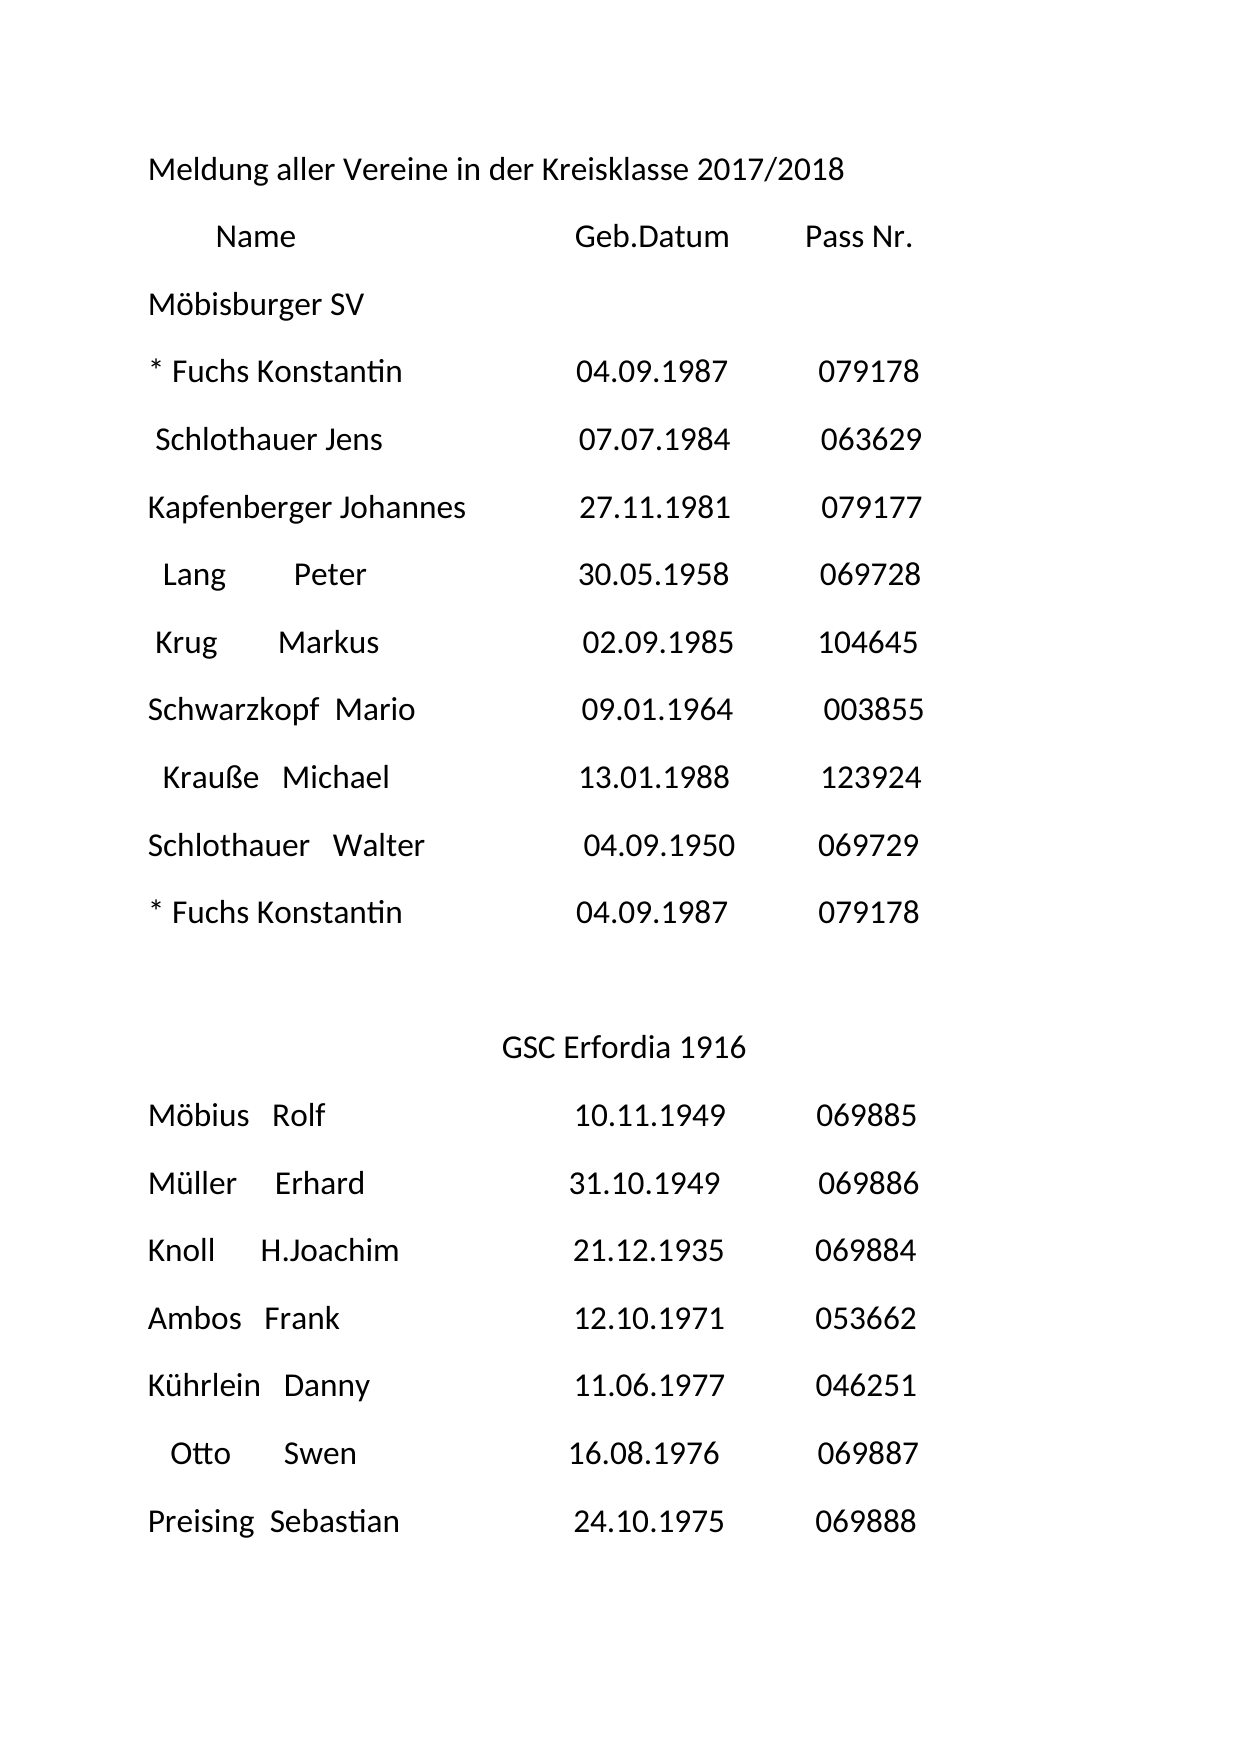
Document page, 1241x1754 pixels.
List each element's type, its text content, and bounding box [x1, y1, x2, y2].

text Krug Markus 02.09.1985 104645 [148, 621, 1093, 662]
text Preising Sebastian 24.10.1975 069888 [148, 1500, 1093, 1540]
text Kapfenberger Johannes 27.11.1981 079177 [148, 486, 1093, 526]
text Knoll H.Joachim 21.12.1935 069884 [148, 1229, 1093, 1270]
text * Fuchs Konstantin 04.09.1987 079178 [148, 891, 1093, 932]
text GSC Erfordia 1916 [148, 1026, 1093, 1067]
text Schlothauer Jens 07.07.1984 063629 [148, 418, 1093, 459]
text Möbisburger SV [148, 283, 1093, 323]
text Otto Swen 16.08.1976 069887 [148, 1432, 1093, 1473]
text Schwarzkopf Mario 09.01.1964 003855 [148, 688, 1093, 729]
text Krauße Michael 13.01.1988 123924 [148, 756, 1093, 797]
text Meldung aller Vereine in der Kreisklasse 2017/2018 [148, 148, 1093, 188]
text Schlothauer Walter 04.09.1950 069729 [148, 824, 1093, 864]
text Lang Peter 30.05.1958 069728 [148, 553, 1093, 594]
text Ambos Frank 12.10.1971 053662 [148, 1297, 1093, 1338]
text Name Geb.Datum Pass Nr. [148, 215, 1093, 256]
text Kührlein Danny 11.06.1977 046251 [148, 1364, 1093, 1405]
text Möbius Rolf 10.11.1949 069885 [148, 1094, 1093, 1135]
text Müller Erhard 31.10.1949 069886 [148, 1162, 1093, 1202]
text * Fuchs Konstantin 04.09.1987 079178 [148, 350, 1093, 391]
